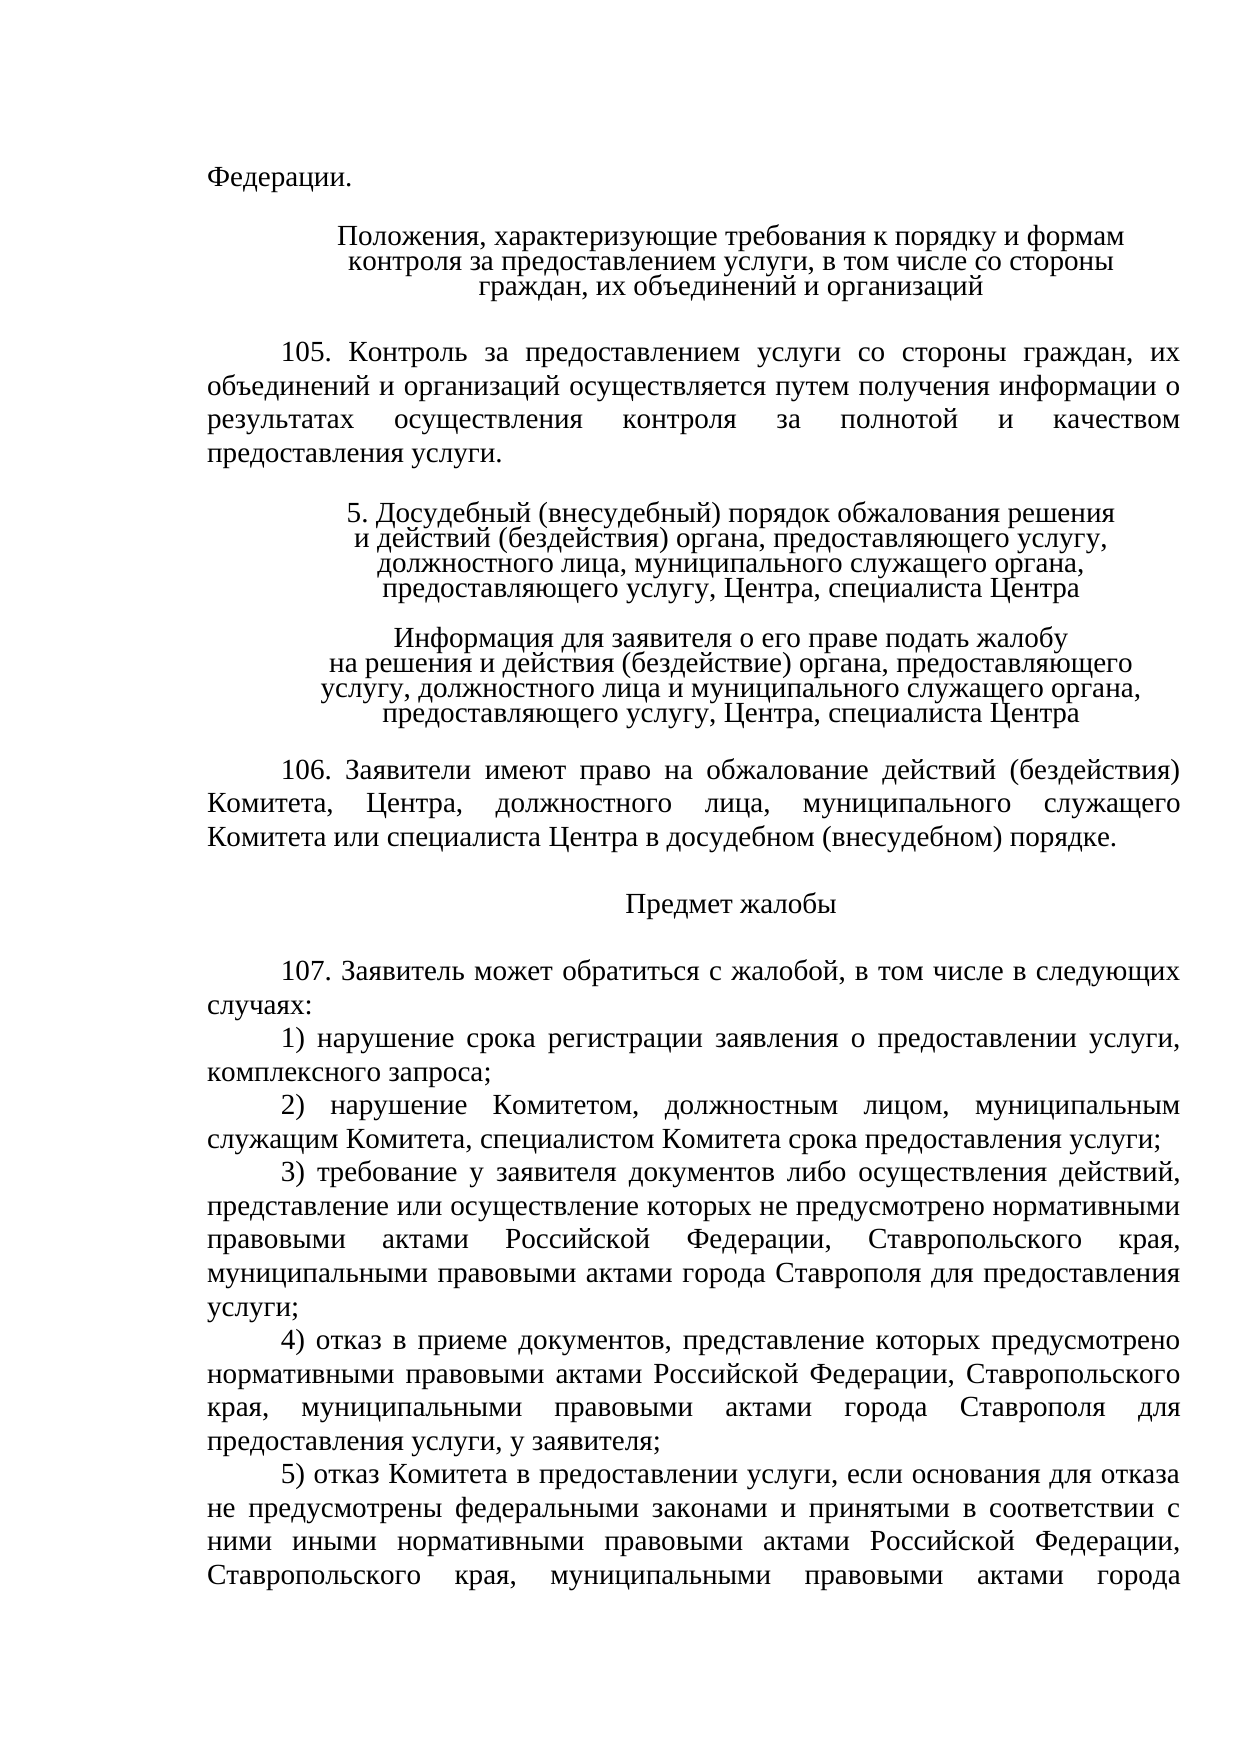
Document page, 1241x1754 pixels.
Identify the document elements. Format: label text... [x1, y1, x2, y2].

text контроля за предоставлением услуги, в том числе со стороны [207, 251, 1181, 276]
text 3) требование у заявителя документов либо осуществления действий, представление или осуществление которых не предусмотрено нормативными правовыми актами Российской Федерации, Ставропольского края, муниципальными правовыми актами города Ставрополя для предоставления услуги; [207, 1154, 1181, 1322]
text 105. Контроль за предоставлением услуги со стороны граждан, их объединений и организаций осуществляется путем получения информации о результатах осуществления контроля за полнотой и качеством предоставления услуги. [207, 334, 1181, 468]
title 5. Досудебный (внесудебный) порядок обжалования решения [542, 502, 1181, 527]
title предоставляющего услугу, Центра, специалиста Центра [207, 577, 1181, 602]
title предоставляющего услугу, Центра, специалиста Центра [207, 702, 1008, 727]
title 5. Досудебный (внесудебный) порядок обжалования решения [207, 502, 545, 527]
text 4) отказ в приеме документов, представление которых предусмотрено нормативными правовыми актами Российской Федерации, Ставропольского края, муниципальными правовыми актами города Ставрополя для предоставления услуги, у заявителя; [207, 1322, 1181, 1456]
title на решения и действия (бездействие) органа, предоставляющего [207, 652, 628, 677]
title Информация для заявителя о его праве подать жалобу [441, 627, 1181, 652]
text Положения, характеризующие требования к порядку и формам [1037, 226, 1181, 251]
text 106. Заявители имеют право на обжалование действий (бездействия) Комитета, Центра, должностного лица, муниципального служащего Комитета или специалиста Центра в досудебном (внесудебном) порядке. [207, 752, 1181, 853]
title предоставляющего услугу, Центра, специалиста Центра [1004, 702, 1181, 727]
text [207, 1456, 1181, 1591]
text Положения, характеризующие требования к порядку и формам [207, 226, 1034, 251]
text 107. Заявитель может обратиться с жалобой, в том числе в следующих случаях: [207, 953, 1181, 1020]
title на решения и действия (бездействие) органа, предоставляющего [625, 652, 1181, 677]
text 1) нарушение срока регистрации заявления о предоставлении услуги, комплексного запроса; [207, 1020, 1181, 1087]
title и действий (бездействия) органа, предоставляющего услугу, [207, 527, 505, 552]
title Предмет жалобы [207, 886, 1181, 920]
title должностного лица, муниципального служащего органа, [207, 552, 1181, 577]
text граждан, их объединений и организаций [207, 276, 1181, 301]
title и действий (бездействия) органа, предоставляющего услугу, [502, 527, 1181, 552]
text 2) нарушение Комитетом, должностным лицом, муниципальным служащим Комитета, специалистом Комитета срока предоставления услуги; [207, 1087, 1181, 1154]
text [207, 159, 1181, 192]
title услугу, должностного лица и муниципального служащего органа, [207, 677, 1181, 702]
title Информация для заявителя о его праве подать жалобу [207, 627, 438, 652]
